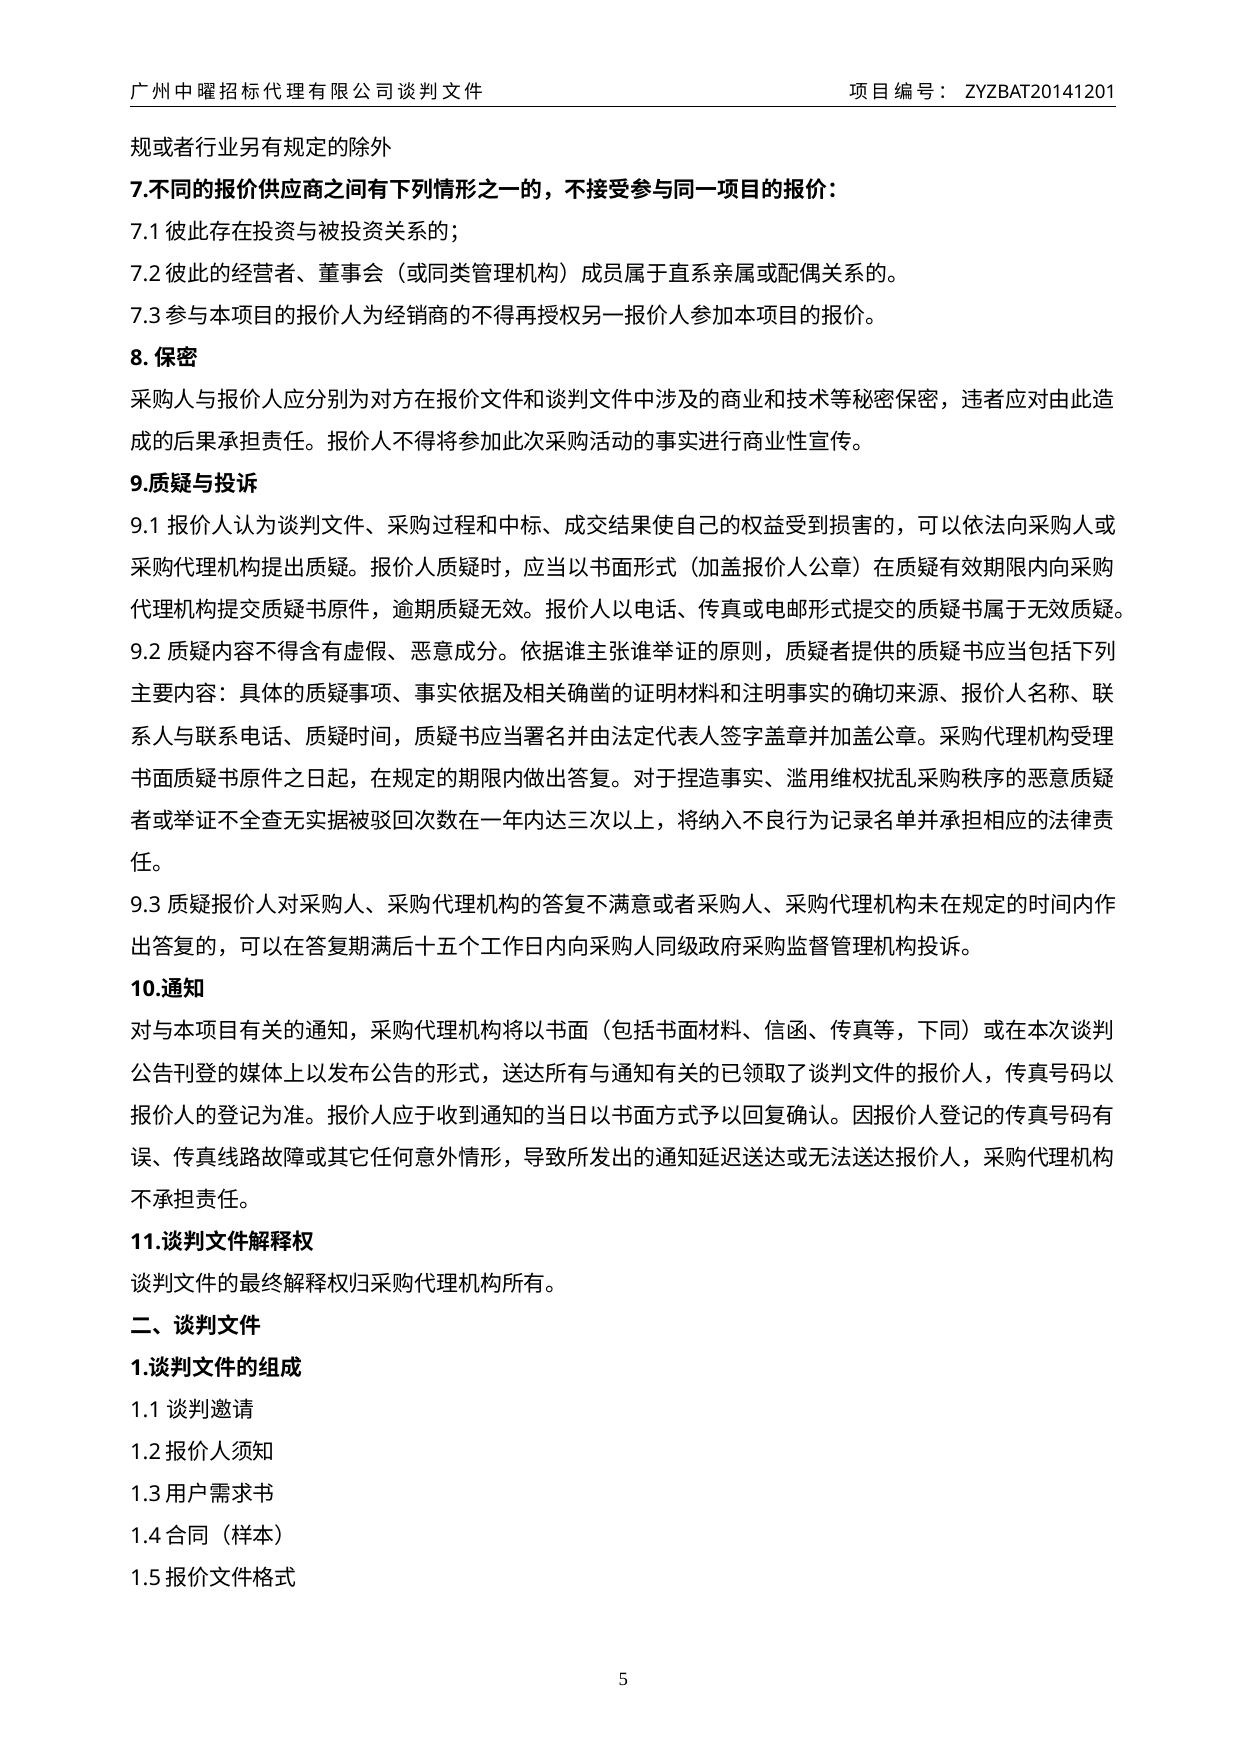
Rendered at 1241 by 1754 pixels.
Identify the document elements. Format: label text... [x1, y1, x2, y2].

text 9.质疑与投诉 [130, 466, 1116, 498]
text 9.1 报价人认为谈判文件、采购过程和中标、成交结果使自己的权益受到损害的，可以依法向采购人或采购代理机构提出质疑。报价人质疑时，应当以书面形式（加盖报价人公章）在质疑有效期限内向采购代理机构提交质疑书原件，逾期质疑无效。报价人以电话、传真或电邮形式提交的质疑书属于无效质疑。 [130, 507, 1116, 624]
text 9.3 质疑报价人对采购人、采购代理机构的答复不满意或者采购人、采购代理机构未在规定的时间内作出答复的，可以在答复期满后十五个工作日内向采购人同级政府采购监督管理机构投诉。 [130, 887, 1116, 961]
text 对与本项目有关的通知，采购代理机构将以书面（包括书面材料、信函、传真等，下同）或在本次谈判公告刊登的媒体上以发布公告的形式，送达所有与通知有关的已领取了谈判文件的报价人，传真号码以报价人的登记为准。报价人应于收到通知的当日以书面方式予以回复确认。因报价人登记的传真号码有误、传真线路故障或其它任何意外情形，导致所发出的通知延迟送达或无法送达报价人，采购代理机构不承担责任。 [130, 1013, 1116, 1214]
text 采购人与报价人应分别为对方在报价文件和谈判文件中涉及的商业和技术等秘密保密，违者应对由此造成的后果承担责任。报价人不得将参加此次采购活动的事实进行商业性宣传。 [130, 381, 1116, 456]
text 1.谈判文件的组成 [130, 1349, 1116, 1382]
text 7.3参与本项目的报价人为经销商的不得再授权另一报价人参加本项目的报价。 [130, 297, 1116, 330]
text 7.1彼此存在投资与被投资关系的； [130, 213, 1116, 246]
text 10.通知 [130, 971, 1116, 1003]
text 谈判文件的最终解释权归采购代理机构所有。 [130, 1266, 1116, 1298]
text 1.2报价人须知 [130, 1433, 1116, 1466]
text 1.4合同（样本） [130, 1517, 1116, 1550]
text 7.2彼此的经营者、董事会（或同类管理机构）成员属于直系亲属或配偶关系的。 [130, 255, 1116, 288]
text 8. 保密 [130, 339, 1116, 372]
text 1.1 谈判邀请 [130, 1392, 1116, 1424]
text 9.2 质疑内容不得含有虚假、恶意成分。依据谁主张谁举证的原则，质疑者提供的质疑书应当包括下列主要内容：具体的质疑事项、事实依据及相关确凿的证明材料和注明事实的确切来源、报价人名称、联系人与联系电话、质疑时间，质疑书应当署名并由法定代表人签字盖章并加盖公章。采购代理机构受理书面质疑书原件之日起，在规定的期限内做出答复。对于捏造事实、滥用维权扰乱采购秩序的恶意质疑者或举证不全查无实据被驳回次数在一年内达三次以上，将纳入不良行为记录名单并承担相应的法律责任。 [130, 634, 1116, 877]
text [130, 129, 1116, 162]
text 11.谈判文件解释权 [130, 1224, 1116, 1256]
text 1.5报价文件格式 [130, 1559, 1116, 1592]
text 7.不同的报价供应商之间有下列情形之一的，不接受参与同一项目的报价： [130, 171, 1116, 204]
text 二、谈判文件 [130, 1308, 1116, 1340]
text 1.3用户需求书 [130, 1476, 1116, 1508]
